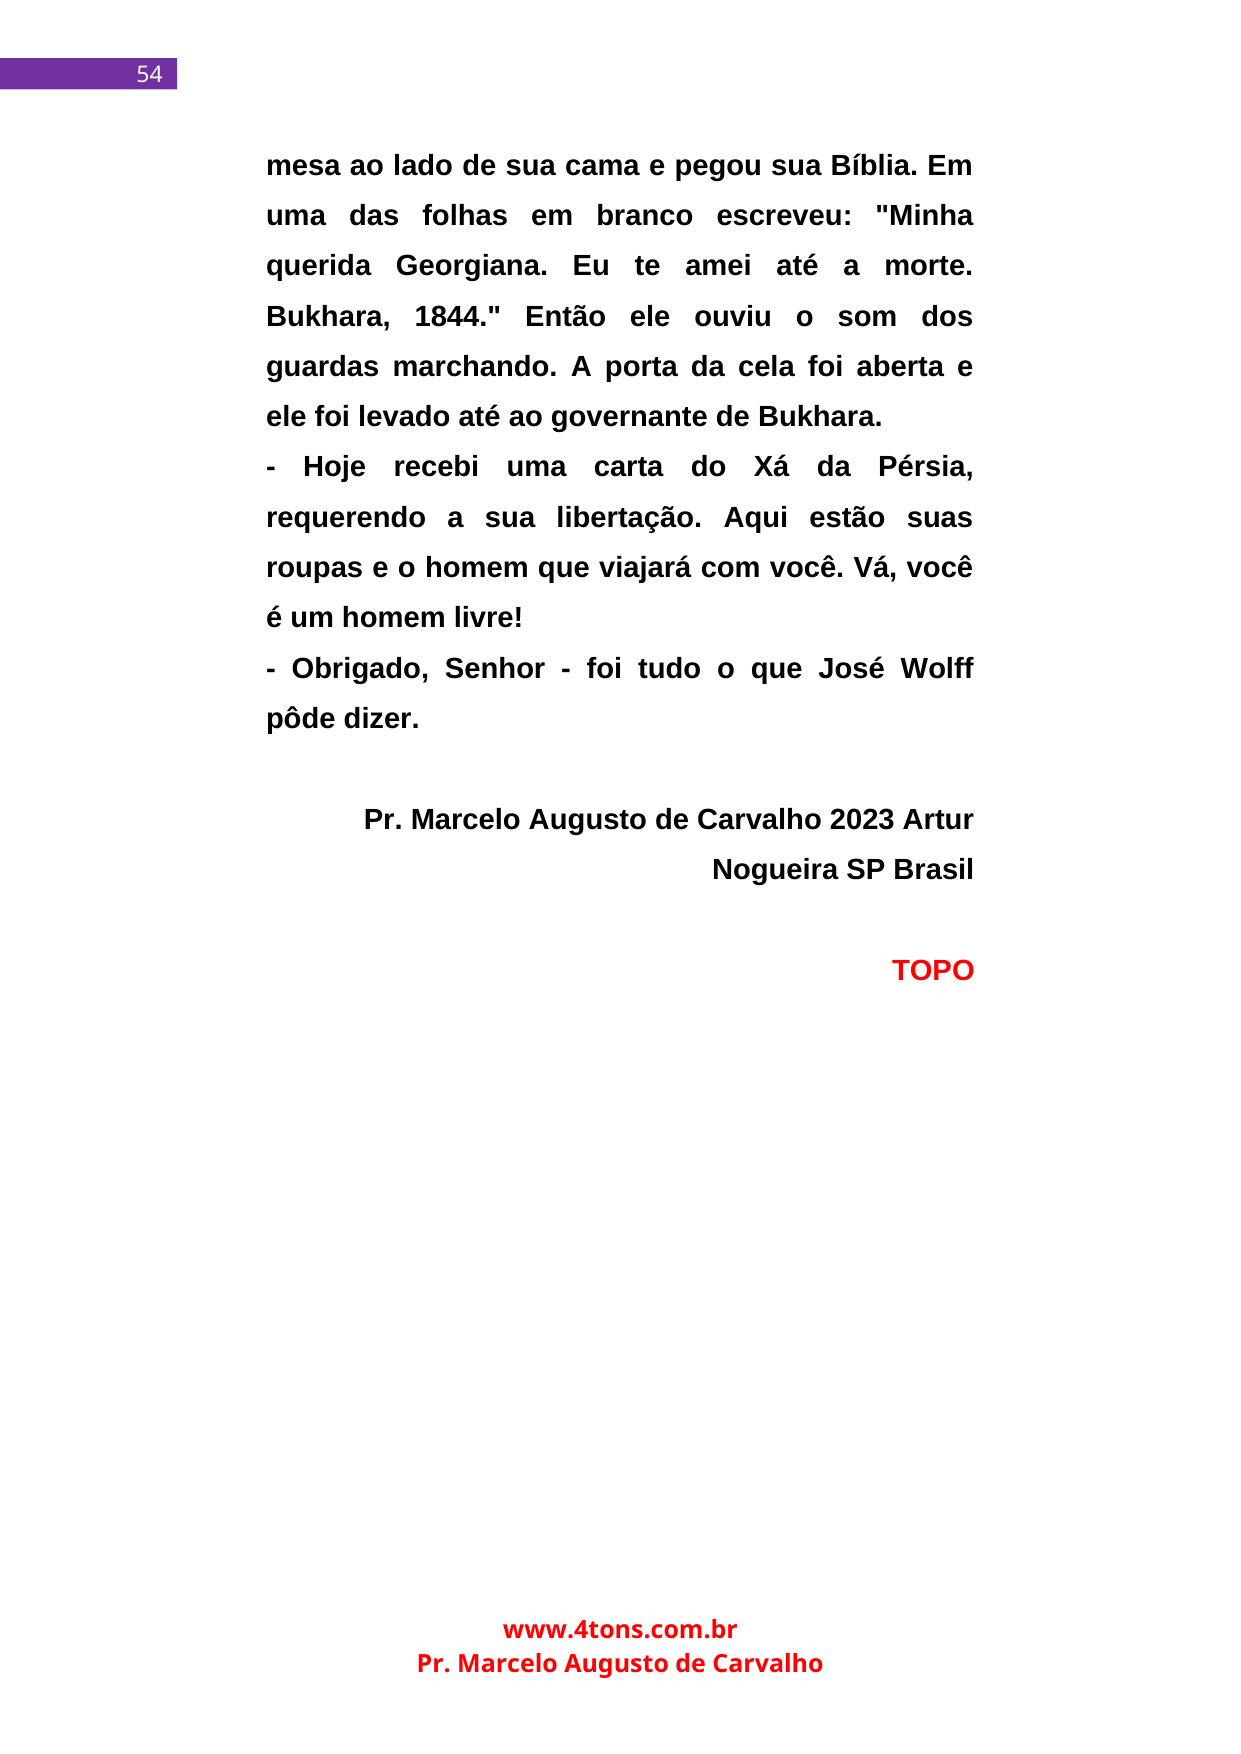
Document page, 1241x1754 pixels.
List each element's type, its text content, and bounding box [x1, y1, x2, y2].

text Pr. Marcelo Augusto de Carvalho 2023 Artur Nogueira SP Brasil [266, 802, 974, 886]
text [266, 148, 974, 433]
text TOPO [266, 953, 974, 986]
text - Obrigado, Senhor - foi tudo o que José Wolff pôde dizer. [266, 651, 974, 734]
text - Hoje recebi uma carta do Xá da Pérsia, requerendo a sua libertação. Aqui estão suas roupas e o homem que viajará com você. Vá, você é um homem livre! [266, 449, 974, 634]
